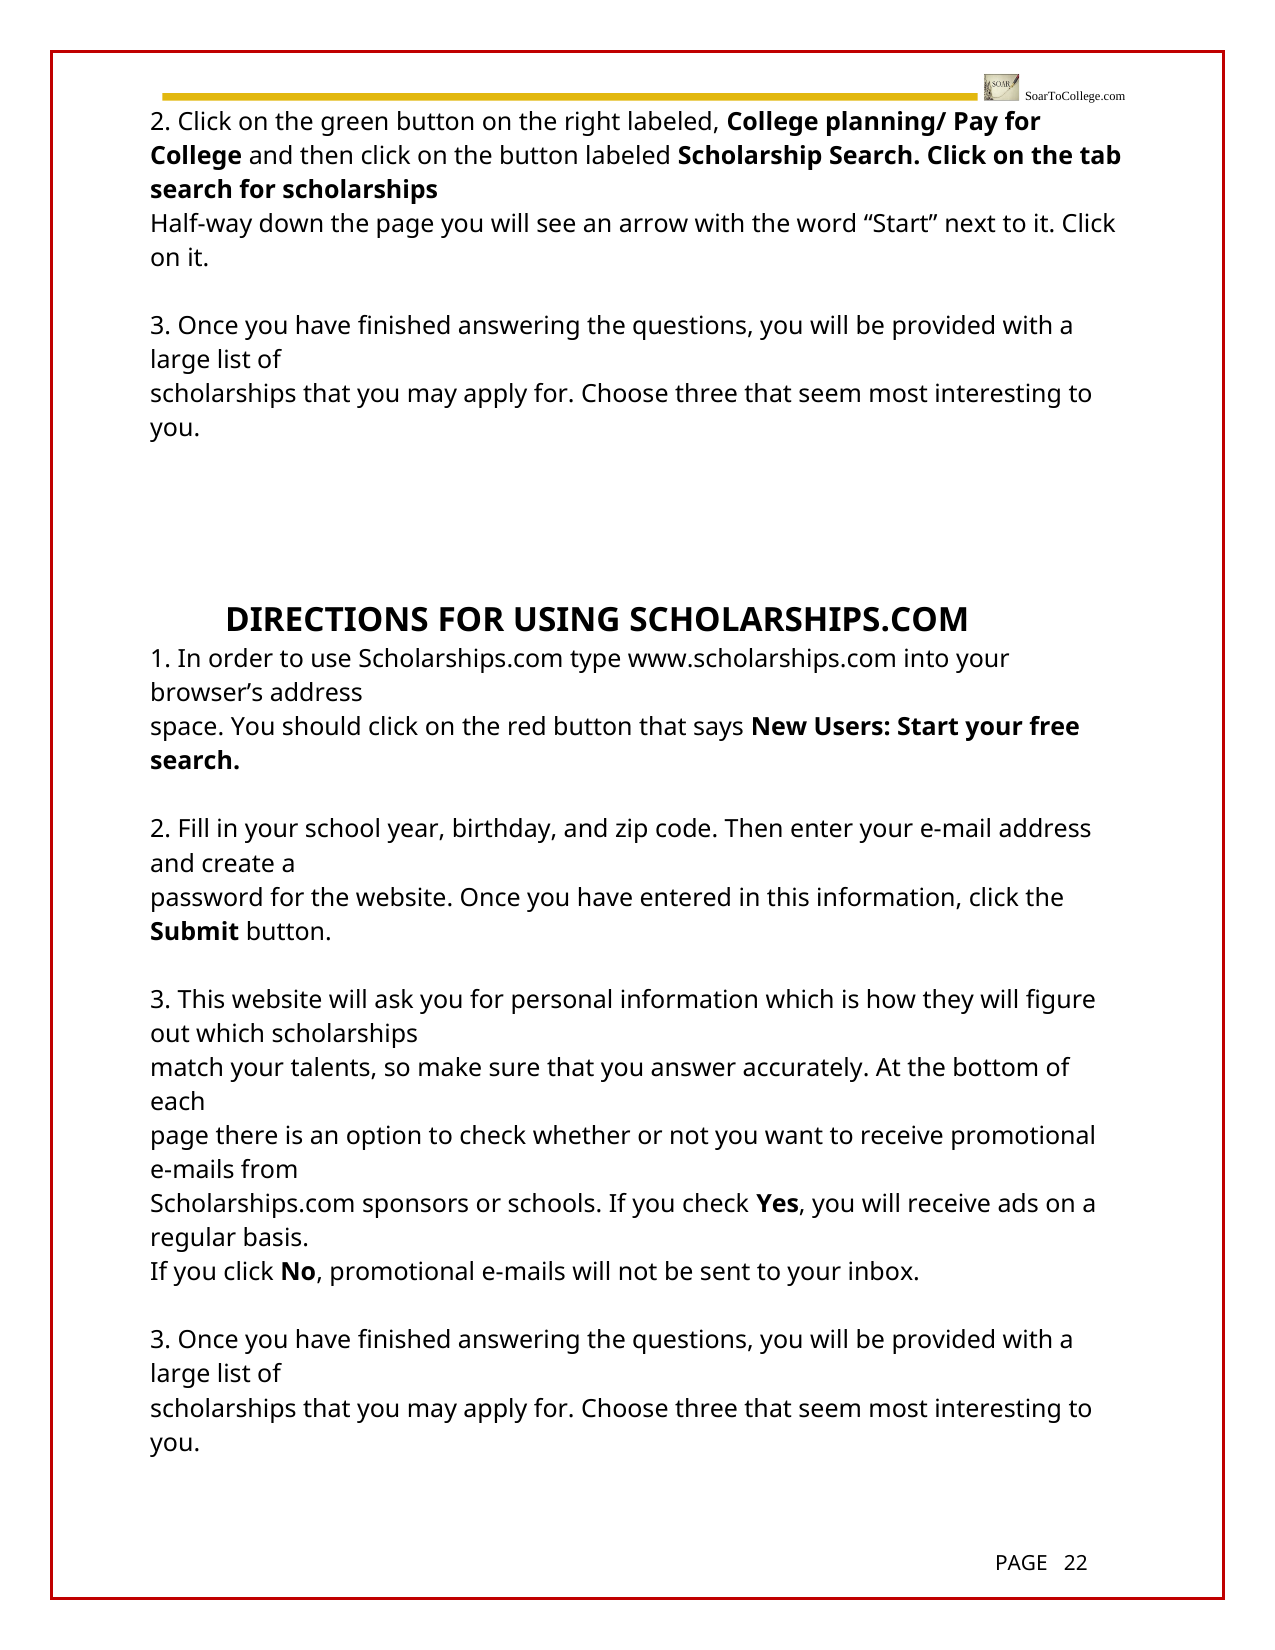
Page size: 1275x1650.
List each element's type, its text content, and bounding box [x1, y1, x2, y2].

text page there is an option to check whether or not you want to receive promotional e-mails from [150, 1118, 1125, 1186]
text 2. Fill in your school year, birthday, and zip code. Then enter your e-mail address and create a [150, 811, 1125, 879]
picture [983, 73, 1020, 101]
text 3. This website will ask you for personal information which is how they will figure out which scholarships [150, 981, 1125, 1049]
text DIRECTIONS FOR USING SCHOLARSHIPS.COM [150, 595, 1125, 641]
text 2. Click on the green button on the right labeled, College planning/ Pay for College and then click on the button labeled Scholarship Search. Click on the tab search for scholarships Half-way down the page you will see an arrow with the word “Start” next to it. Click on it. [150, 103, 1125, 274]
text password for the website. Once you have entered in this information, click the Submit button. [150, 879, 1125, 947]
text match your talents, so make sure that you answer accurately. At the bottom of each [150, 1049, 1125, 1118]
text scholarships that you may apply for. Choose three that seem most interesting to you. [150, 376, 1125, 444]
text 3. Once you have finished answering the questions, you will be provided with a large list of [150, 308, 1125, 376]
text scholarships that you may apply for. Choose three that seem most interesting to you. [150, 1390, 1125, 1458]
text 1. In order to use Scholarships.com type www.scholarships.com into your browser’s address [150, 641, 1125, 709]
text space. You should click on the red button that says New Users: Start your free search. [150, 709, 1125, 777]
text Scholarships.com sponsors or schools. If you check Yes, you will receive ads on a regular basis. [150, 1186, 1125, 1254]
text 3. Once you have finished answering the questions, you will be provided with a large list of [150, 1322, 1125, 1390]
text If you click No, promotional e-mails will not be sent to your inbox. [150, 1254, 1125, 1288]
